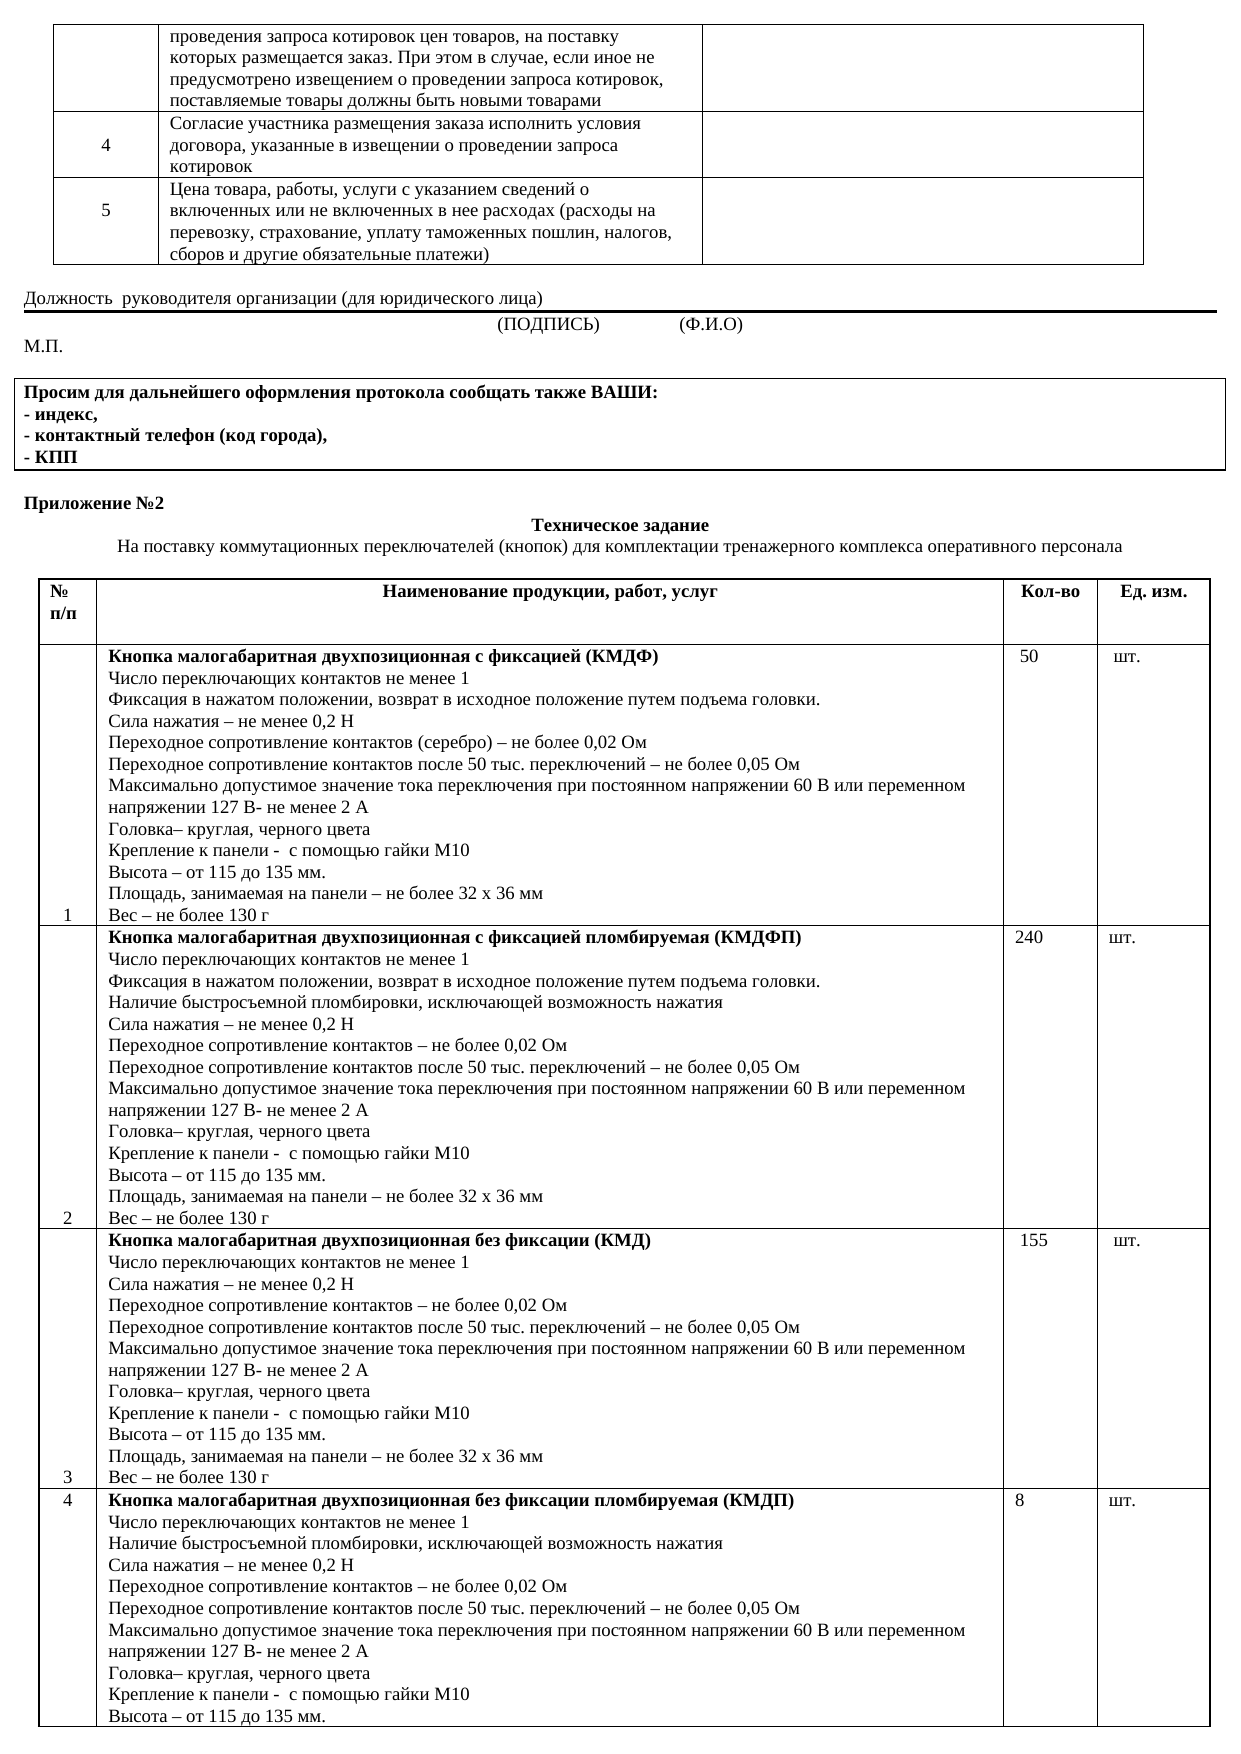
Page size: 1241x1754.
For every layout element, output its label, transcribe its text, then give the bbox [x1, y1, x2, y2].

table_cell 1 [40, 645, 96, 925]
table_cell 4 [40, 1489, 96, 1726]
text Приложение №2 [24, 492, 1217, 514]
table_header Наименование продукции, работ, услуг [97, 580, 1003, 644]
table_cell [159, 25, 702, 111]
table_cell 5 [54, 178, 158, 264]
table_cell 155 [1004, 1229, 1097, 1488]
text - индекс, [24, 403, 1217, 424]
table_cell 2 [40, 926, 96, 1228]
text - контактный телефон (код города), [24, 424, 1217, 443]
table_cell шт. [1098, 1489, 1209, 1726]
table_cell шт. [1098, 645, 1209, 925]
table_header № п/п [40, 580, 96, 644]
table_cell Кнопка малогабаритная двухпозиционная с фиксацией (КМДФ) Число переключающих контактов не менее 1 Фиксация в нажатом положении, возврат в исходное положение путем подъема головки. Сила нажатия – не менее 0,2 Н Переходное сопротивление контактов (серебро) – не более 0,02 Ом Переходное сопротивление контактов после 50 тыс. переключений – не более 0,05 Ом Максимально допустимое значение тока переключения при постоянном напряжении 60 В или переменном напряжении 127 В- не менее 2 А Головка– круглая, черного цвета Крепление к панели - с помощью гайки М10 Высота – от 115 до . Площадь, занимаемая на панели – не более 32 х Вес – не более [97, 645, 1003, 925]
table_cell шт. [1098, 926, 1209, 1228]
text На поставку коммутационных переключателей (кнопок) для комплектации тренажерного комплекса оперативного персонала [24, 535, 1217, 557]
table_cell 8 [1004, 1489, 1097, 1726]
table_cell 3 [54, 25, 158, 111]
table_cell Согласие участника размещения заказа исполнить условия договора, указанные в извещении о проведении запроса котировок [159, 112, 702, 177]
text Должность руководителя организации (для юридического лица) [24, 287, 1217, 310]
table_cell Кнопка малогабаритная двухпозиционная без фиксации (КМД) Число переключающих контактов не менее 1 Сила нажатия – не менее 0,2 Н Переходное сопротивление контактов – не более 0,02 Ом Переходное сопротивление контактов после 50 тыс. переключений – не более 0,05 Ом Максимально допустимое значение тока переключения при постоянном напряжении 60 В или переменном напряжении 127 В- не менее 2 А Головка– круглая, черного цвета Крепление к панели - с помощью гайки М10 Высота – от 115 до . Площадь, занимаемая на панели – не более 32 х Вес – не более [97, 1229, 1003, 1488]
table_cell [97, 1489, 1003, 1726]
table_cell 50 [1004, 645, 1097, 925]
text Просим для дальнейшего оформления протокола сообщать также ВАШИ: [15, 379, 1225, 403]
text Техническое задание [24, 514, 1217, 535]
table_cell Кнопка малогабаритная двухпозиционная с фиксацией пломбируемая (КМДФП) Число переключающих контактов не менее 1 Фиксация в нажатом положении, возврат в исходное положение путем подъема головки. Наличие быстросъемной пломбировки, исключающей возможность нажатия Сила нажатия – не менее 0,2 Н Переходное сопротивление контактов – не более 0,02 Ом Переходное сопротивление контактов после 50 тыс. переключений – не более 0,05 Ом Максимально допустимое значение тока переключения при постоянном напряжении 60 В или переменном напряжении 127 В- не менее 2 А Головка– круглая, черного цвета Крепление к панели - с помощью гайки М10 Высота – от 115 до . Площадь, занимаемая на панели – не более 32 х Вес – не более [97, 926, 1003, 1228]
table_cell [703, 25, 1143, 111]
table_header Ед. изм. [1098, 580, 1209, 644]
table_header Кол-во [1004, 580, 1097, 644]
text М.П. [24, 335, 1217, 356]
text - КПП [15, 443, 1225, 469]
text (ПОДПИСЬ) (Ф.И.О) [24, 313, 1217, 335]
table_cell 3 [40, 1229, 96, 1488]
table_cell 4 [54, 112, 158, 177]
table_cell [703, 178, 1143, 264]
table_cell 240 [1004, 926, 1097, 1228]
table_cell шт. [1098, 1229, 1209, 1488]
table_cell [703, 112, 1143, 177]
table_cell Цена товара, работы, услуги с указанием сведений о включенных или не включенных в нее расходах (расходы на перевозку, страхование, уплату таможенных пошлин, налогов, сборов и другие обязательные платежи) [159, 178, 702, 264]
